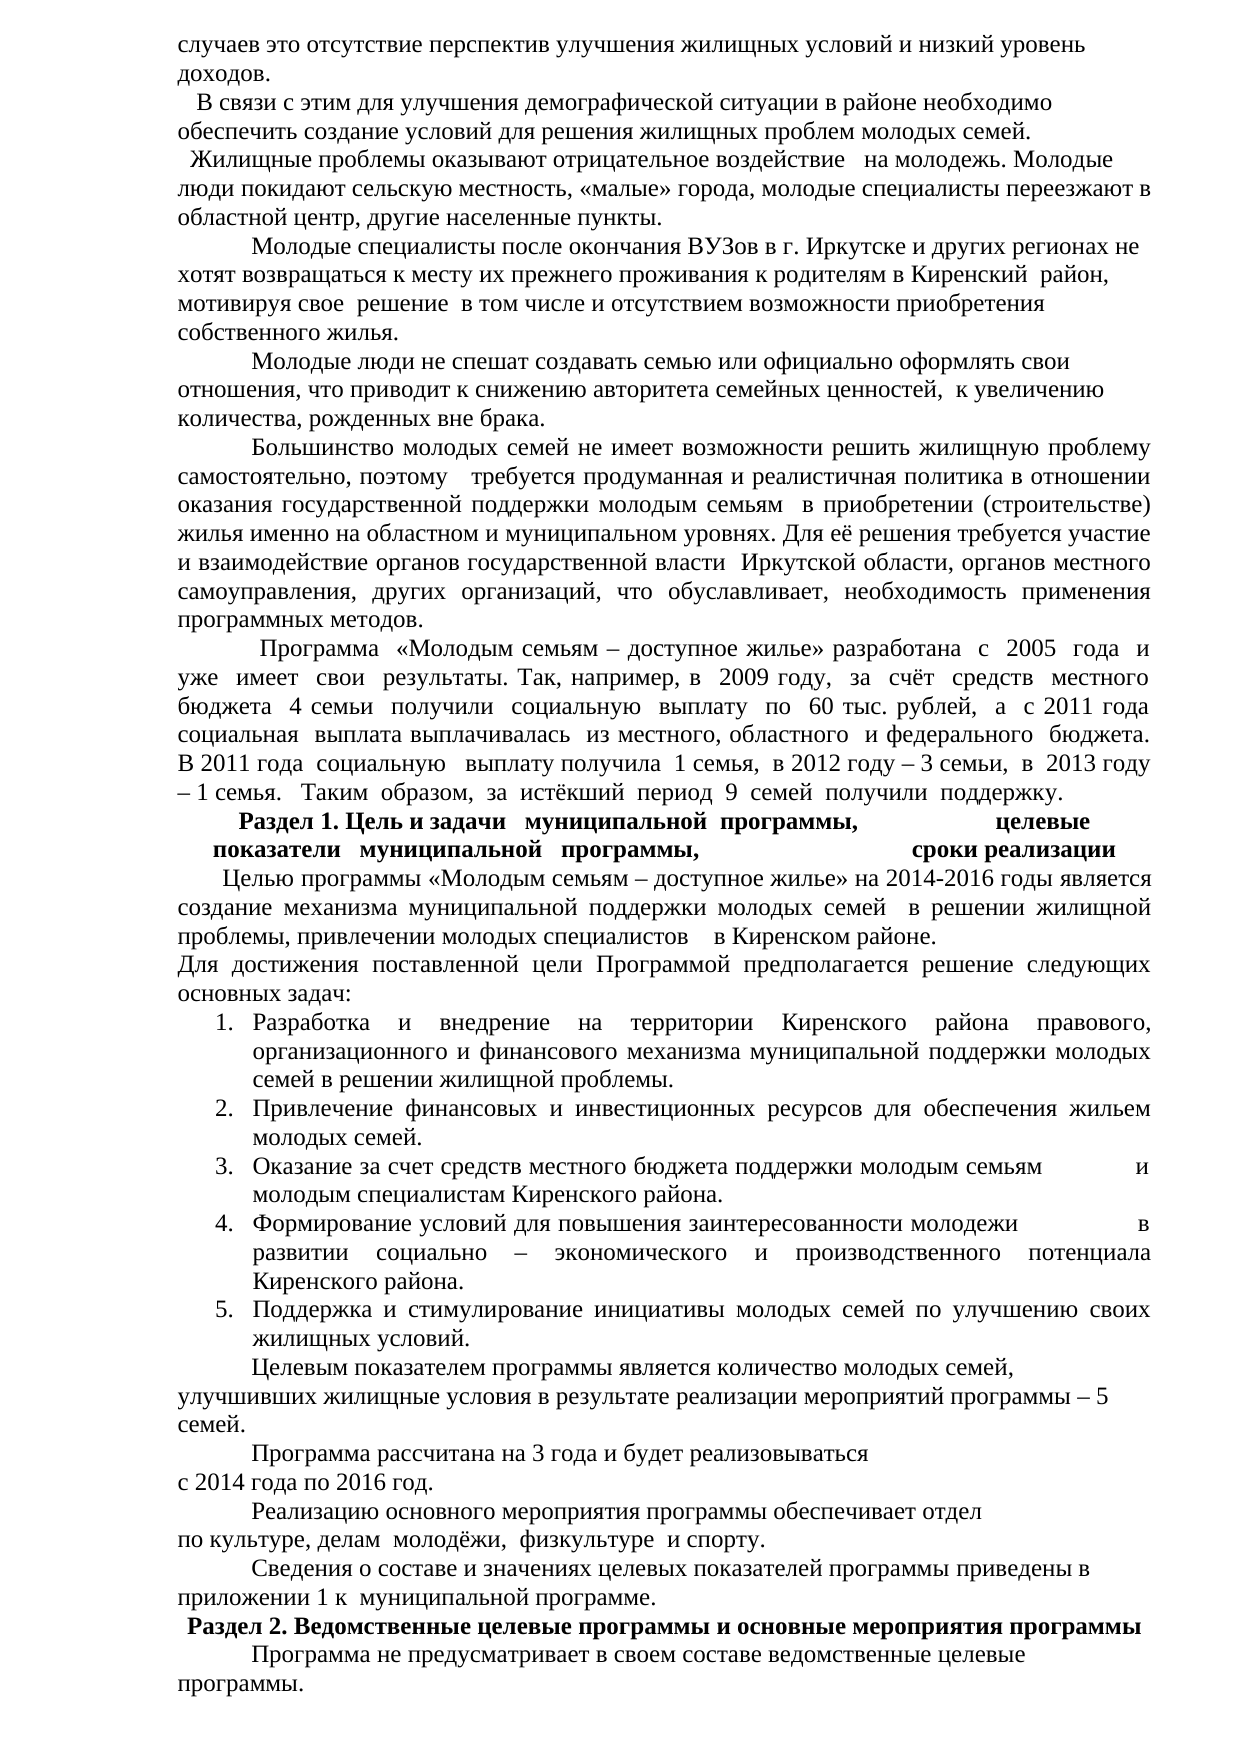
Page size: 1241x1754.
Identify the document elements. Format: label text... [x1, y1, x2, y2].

text Программа «Молодым семьям – доступное жилье» разработана с 2005 года и уже имеет свои результаты. Так, например, в 2009 году, за счёт средств местного бюджета 4 семьи получили социальную выплату по 60 тыс. рублей, а с 2011 года социальная выплата выплачивалась из местного, областного и федерального бюджета. В 2011 года социальную выплату получила 1 семья, в 2012 году – 3 семьи, в 2013 году – 1 семья. Таким образом, за истёкший период 9 семей получили поддержку. [177, 633, 1152, 806]
text Жилищные проблемы оказывают отрицательное воздействие на молодежь. Молодые люди покидают сельскую местность, «малые» города, молодые специалисты переезжают в областной центр, другие населенные пункты. [177, 144, 1152, 231]
subtitle Раздел 2. Ведомственные целевые программы и основные мероприятия программы [177, 1611, 1152, 1639]
text Молодые люди не спешат создавать семью или официально оформлять свои отношения, что приводит к снижению авторитета семейных ценностей, к увеличению количества, рожденных вне брака. [177, 346, 1152, 432]
text В связи с этим для улучшения демографической ситуации в районе необходимо обеспечить создание условий для решения жилищных проблем молодых семей. [177, 87, 1152, 144]
list Оказание за счет средств местного бюджета поддержки молодым семьям и молодым специалистам Киренского района. [215, 1151, 1152, 1208]
list Разработка и внедрение на территории Киренского района правового, организационного и финансового механизма муниципальной поддержки молодых семей в решении жилищной проблемы. [215, 1007, 1152, 1093]
text Для достижения поставленной цели Программой предполагается решение следующих основных задач: [177, 949, 1152, 1007]
list Формирование условий для повышения заинтересованности молодежи в развитии социально – экономического и производственного потенциала Киренского района. [215, 1208, 1152, 1294]
text Целевым показателем программы является количество молодых семей, улучшивших жилищные условия в результате реализации мероприятий программы – 5 семей. [177, 1352, 1152, 1438]
text Программа не предусматривает в своем составе ведомственные целевые программы. [177, 1639, 1152, 1697]
list Привлечение финансовых и инвестиционных ресурсов для обеспечения жильем молодых семей. [215, 1093, 1152, 1151]
text Программа рассчитана на 3 года и будет реализовываться с 2014 года по 2016 год. [177, 1438, 1152, 1496]
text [177, 29, 1152, 87]
subtitle Раздел 1. Цель и задачи муниципальной программы, целевые показатели муниципальной программы, сроки реализации [177, 806, 1152, 863]
text Целью программы «Молодым семьям – доступное жилье» на 2014-2016 годы является создание механизма муниципальной поддержки молодых семей в решении жилищной проблемы, привлечении молодых специалистов в Киренском районе. [177, 863, 1152, 949]
text Молодые специалисты после окончания ВУЗов в г. Иркутске и других регионах не хотят возвращаться к месту их прежнего проживания к родителям в Киренский район, мотивируя свое решение в том числе и отсутствием возможности приобретения собственного жилья. [177, 231, 1152, 346]
list Поддержка и стимулирование инициативы молодых семей по улучшению своих жилищных условий. [215, 1294, 1152, 1352]
text Реализацию основного мероприятия программы обеспечивает отдел по культуре, делам молодёжи, физкультуре и спорту. [177, 1496, 1152, 1553]
text Сведения о составе и значениях целевых показателей программы приведены в приложении 1 к муниципальной программе. [177, 1553, 1152, 1611]
text Большинство молодых семей не имеет возможности решить жилищную проблему самостоятельно, поэтому требуется продуманная и реалистичная политика в отношении оказания государственной поддержки молодым семьям в приобретении (строительстве) жилья именно на областном и муниципальном уровнях. Для её решения требуется участие и взаимодействие органов государственной власти Иркутской области, органов местного самоуправления, других организаций, что обуславливает, необходимость применения программных методов. [177, 432, 1152, 633]
